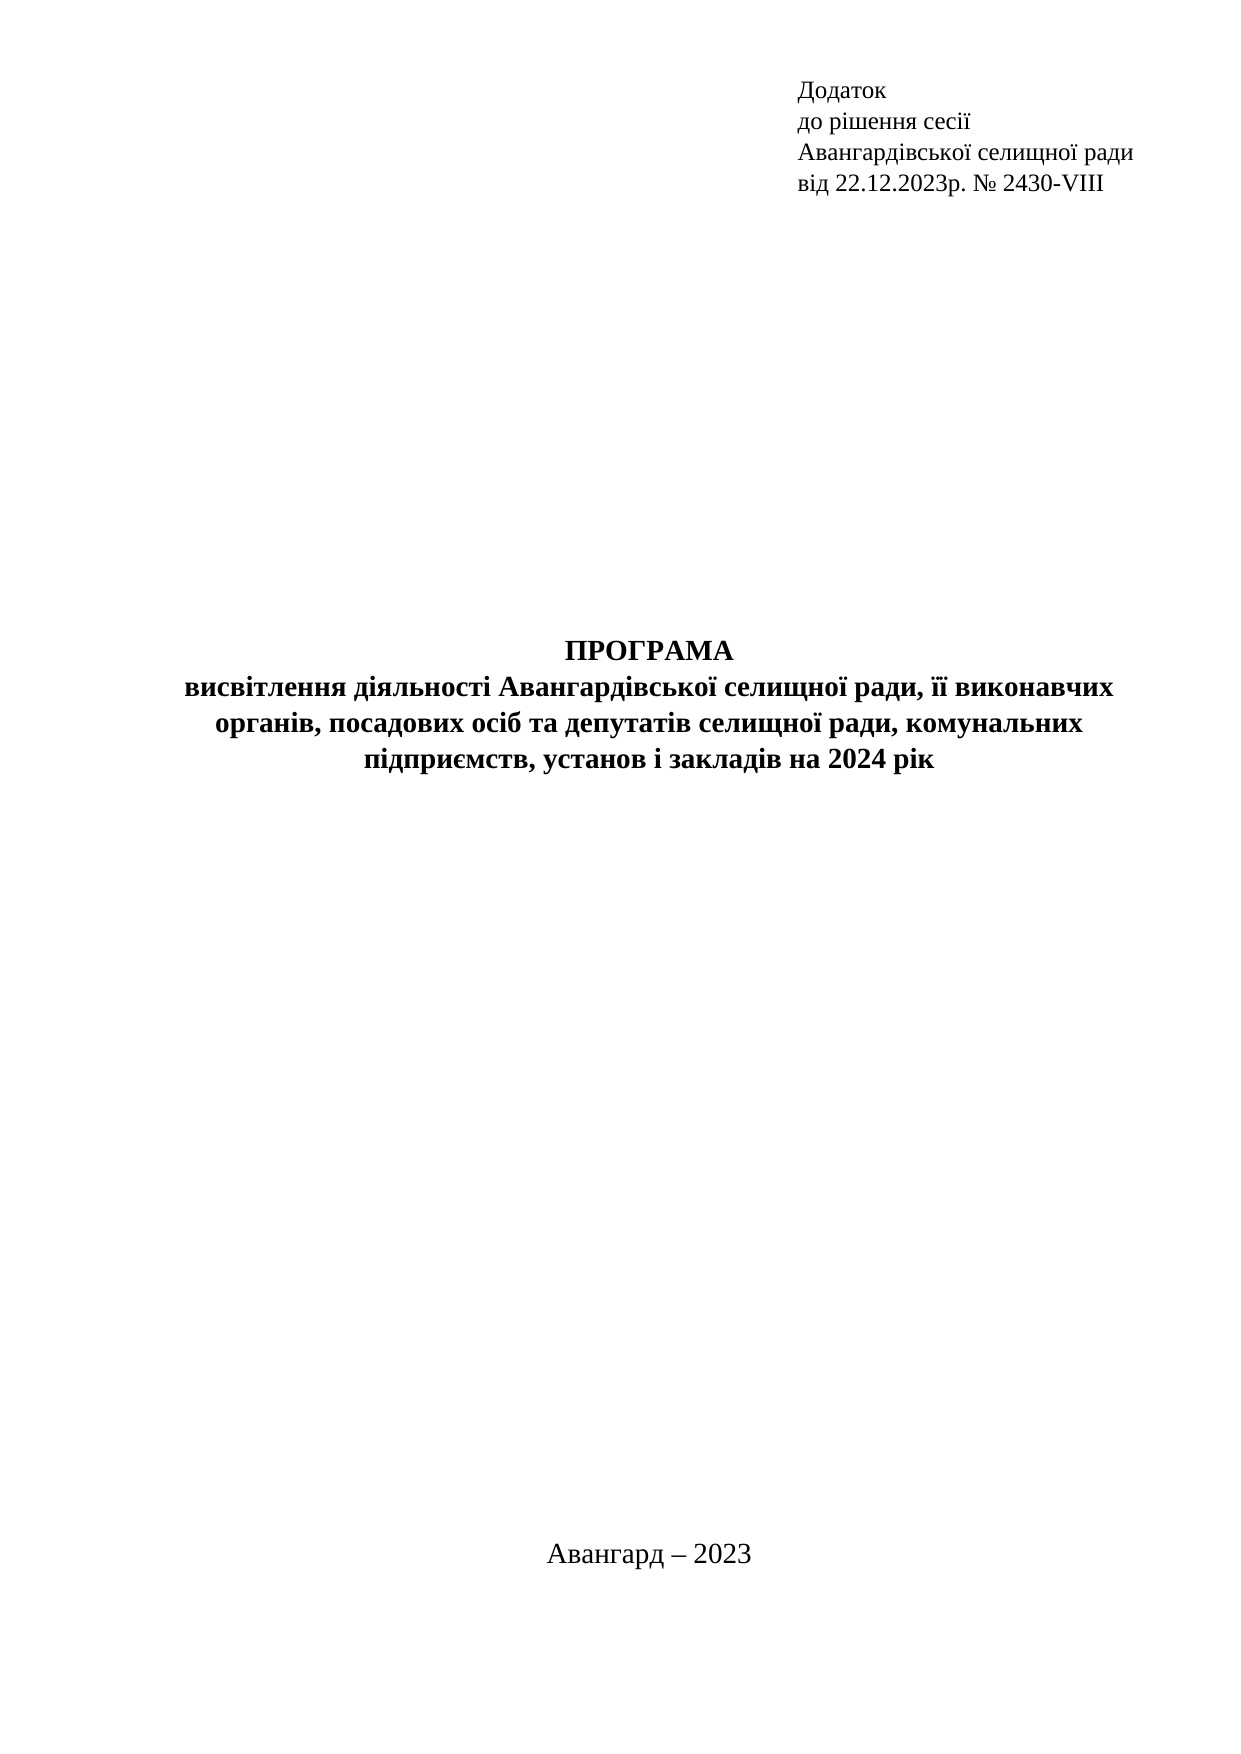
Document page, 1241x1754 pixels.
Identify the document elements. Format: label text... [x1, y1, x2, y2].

text висвітлення діяльності Авангардівської селищної ради, її виконавчих органів, посадових осіб та депутатів селищної ради, комунальних підприємств, установ і закладів на 2024 рік [133, 669, 1165, 775]
text від 22.12.2023р. № 2430-VIII [797, 168, 1165, 197]
text Додаток [797, 75, 1165, 104]
text ПРОГРАМА [133, 633, 1165, 666]
text Авангард – 2023 [133, 1537, 1165, 1570]
text до рішення сесії [797, 106, 1165, 135]
text Авангардівської селищної ради [797, 137, 1165, 166]
